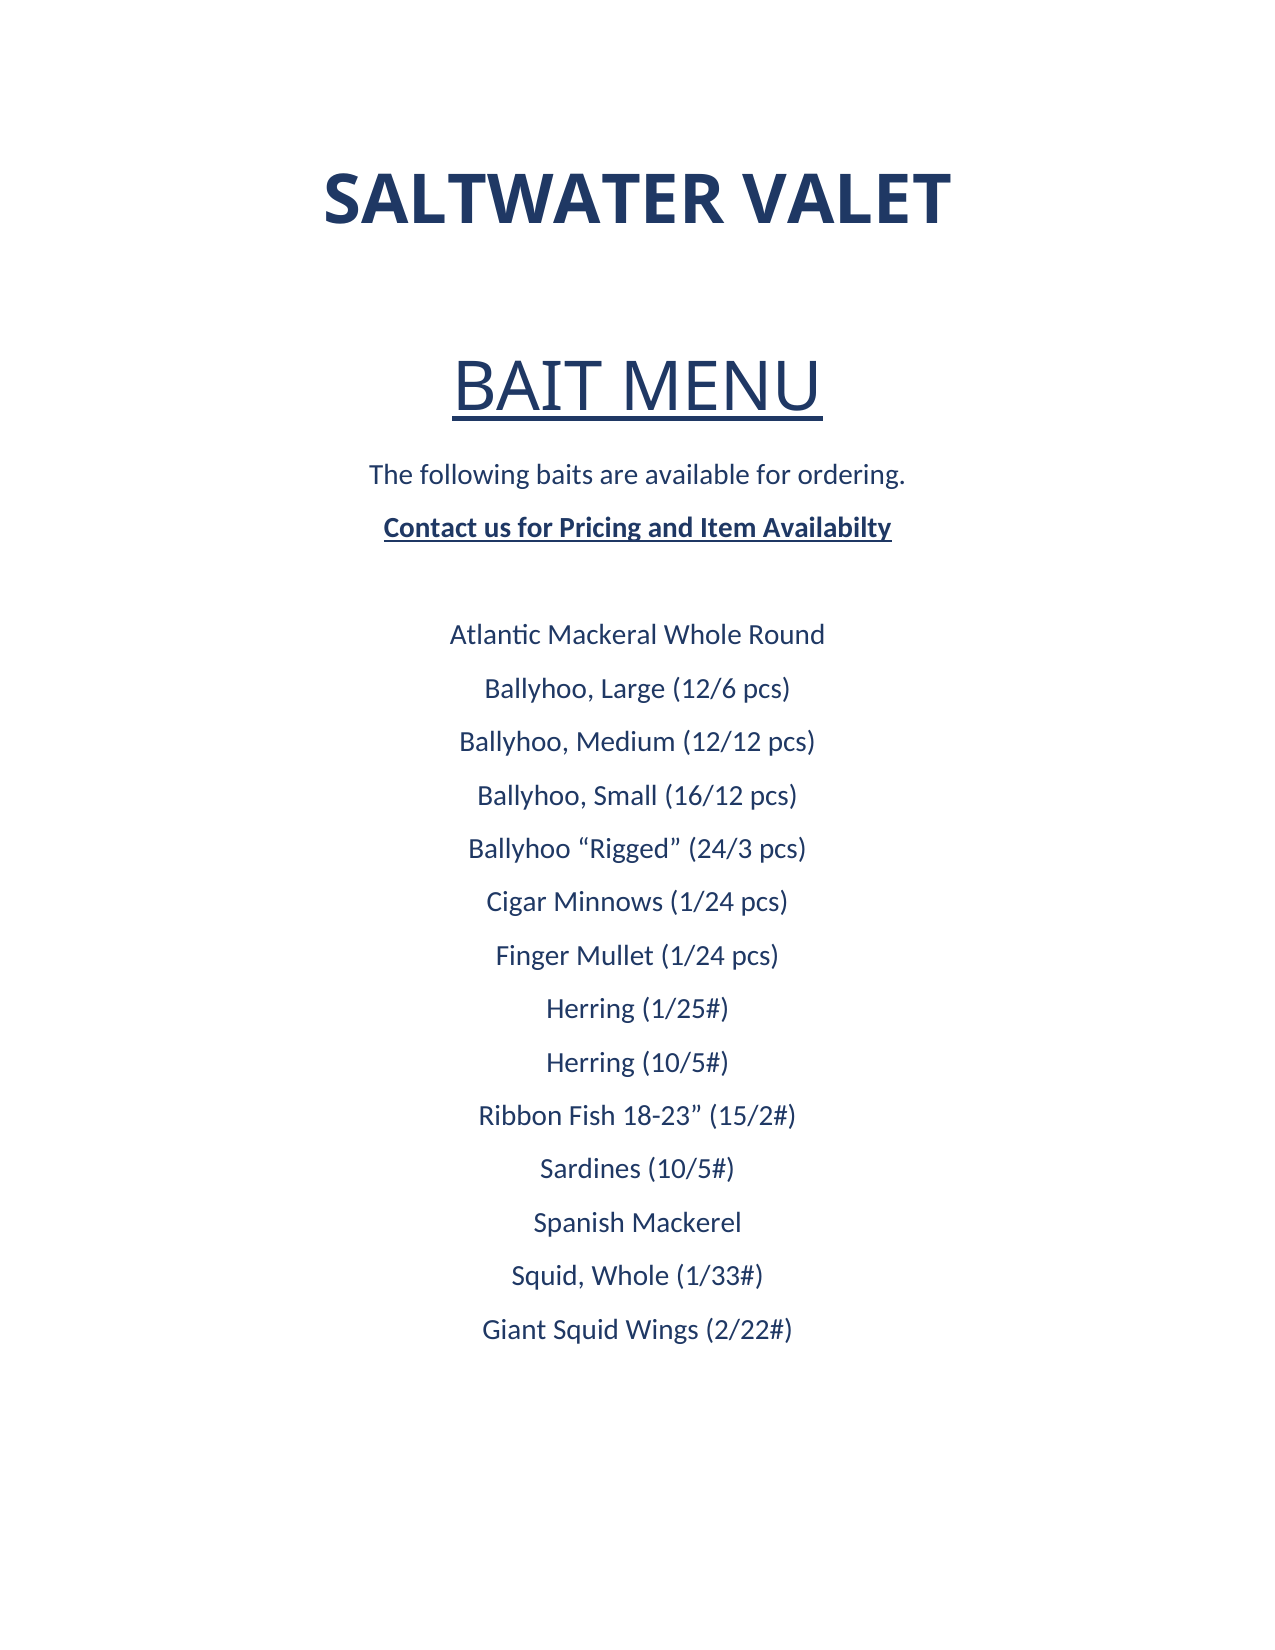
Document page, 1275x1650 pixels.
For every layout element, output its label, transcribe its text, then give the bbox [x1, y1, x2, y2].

subtitle Squid, Whole (1/33#) [150, 1257, 1125, 1293]
subtitle Herring (10/5#) [150, 1044, 1125, 1079]
subtitle Ballyhoo, Large (12/6 pcs) [150, 670, 1125, 705]
subtitle SALTWATER VALET [150, 150, 1125, 244]
subtitle Ballyhoo, Small (16/12 pcs) [150, 777, 1125, 812]
subtitle Ribbon Fish 18-23” (15/2#) [150, 1097, 1125, 1133]
subtitle Giant Squid Wings (2/22#) [150, 1311, 1125, 1347]
subtitle Sardines (10/5#) [150, 1151, 1125, 1186]
subtitle Ballyhoo, Medium (12/12 pcs) [150, 723, 1125, 759]
subtitle Cigar Minnows (1/24 pcs) [150, 883, 1125, 919]
subtitle Herring (1/25#) [150, 990, 1125, 1026]
subtitle Atlantic Mackeral Whole Round [150, 616, 1125, 652]
subtitle BAIT MENU [150, 337, 1125, 431]
subtitle Finger Mullet (1/24 pcs) [150, 937, 1125, 972]
subtitle Contact us for Pricing and Item Availabilty [150, 509, 1125, 545]
subtitle Spanish Mackerel [150, 1204, 1125, 1240]
subtitle The following baits are available for ordering. [150, 456, 1125, 492]
subtitle Ballyhoo “Rigged” (24/3 pcs) [150, 830, 1125, 866]
